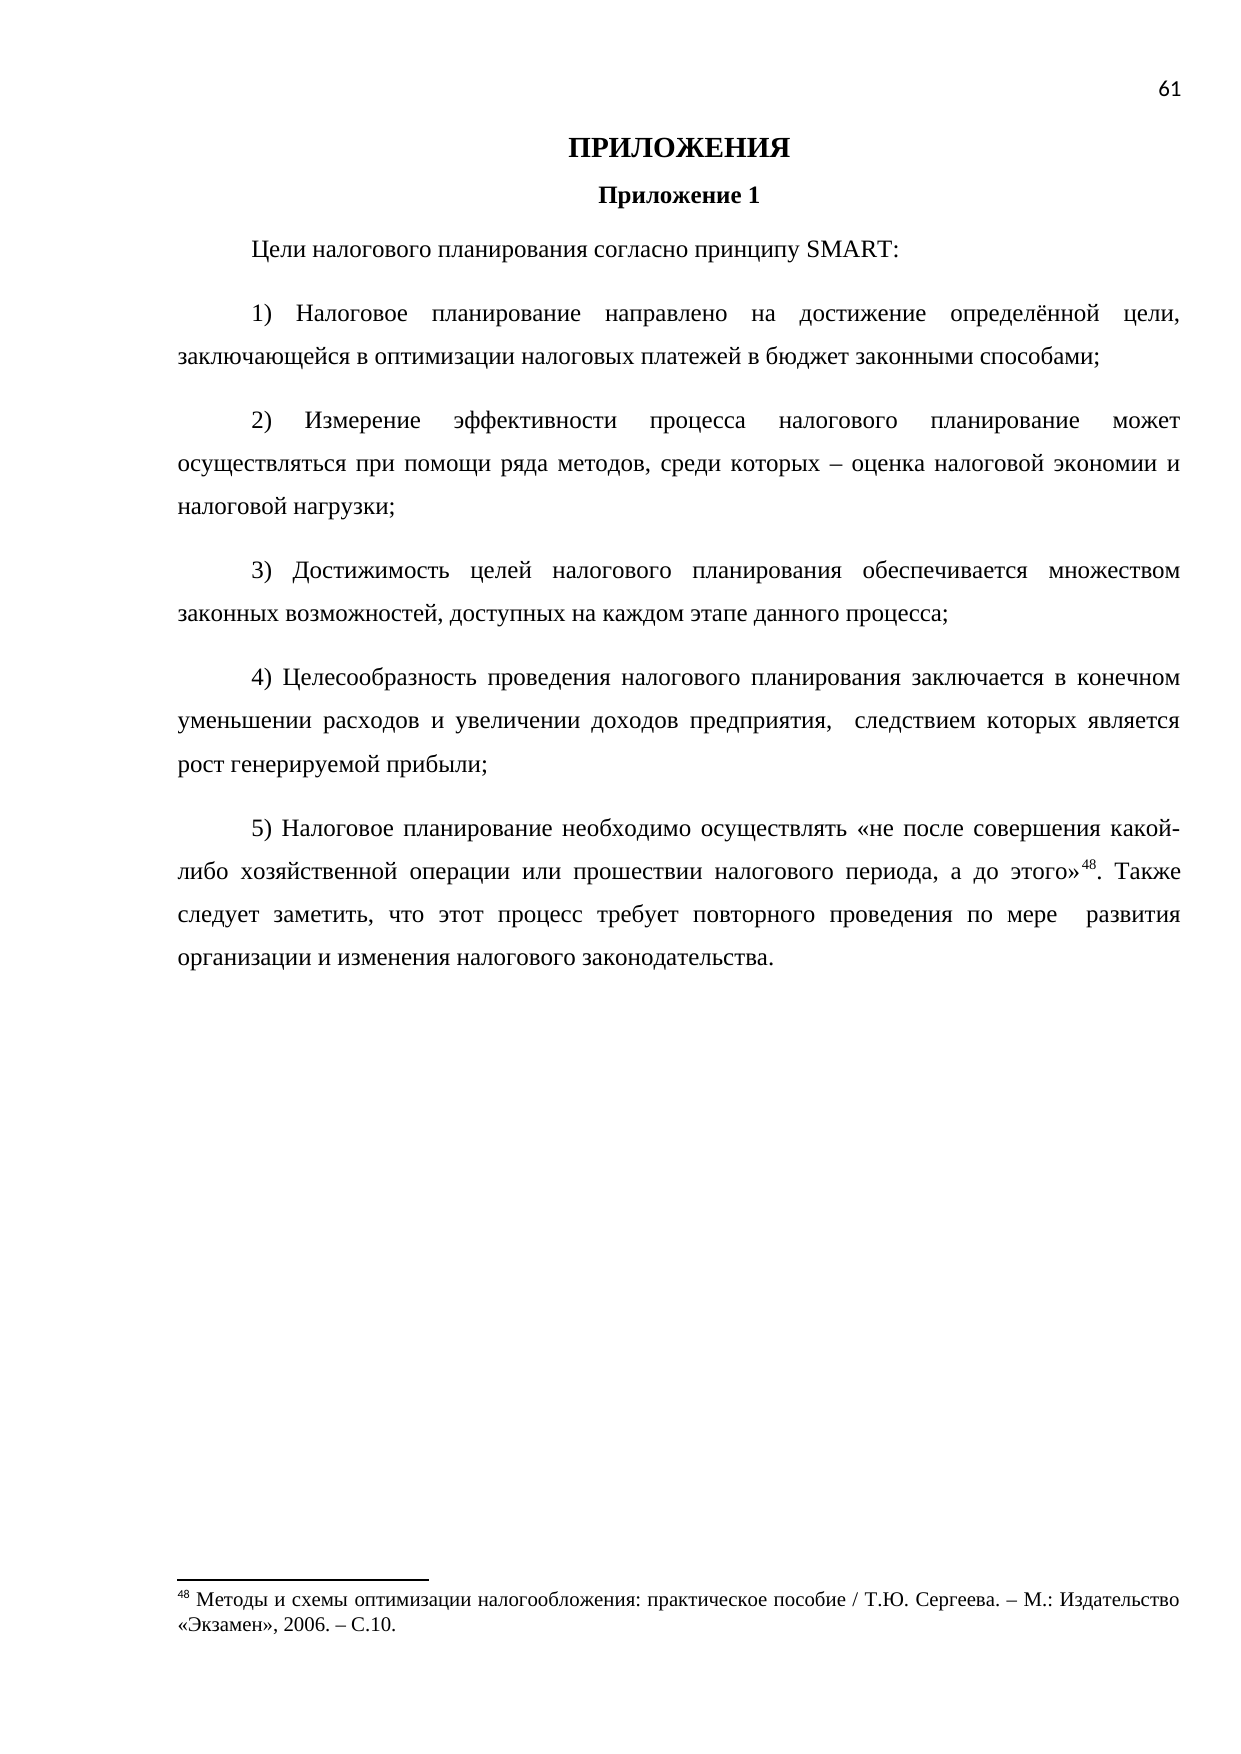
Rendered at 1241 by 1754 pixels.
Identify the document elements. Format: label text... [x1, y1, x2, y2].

text 1) Налоговое планирование направлено на достижение определённой цели, заключающейся в оптимизации налоговых платежей в бюджет законными способами; [177, 298, 1181, 370]
text Цели налогового планирования согласно принципу SMART: [177, 234, 1181, 263]
text 3) Достижимость целей налогового планирования обеспечивается множеством законных возможностей, доступных на каждом этапе данного процесса; [177, 555, 1181, 627]
text 5) Налоговое планирование необходимо осуществлять «не после совершения какой-либо хозяйственной операции или прошествии налогового периода, а до этого». Также следует заметить, что этот процесс требует повторного проведения по мере развития организации и изменения налогового законодательства. [177, 813, 1181, 971]
text Приложение 1 [177, 180, 1181, 209]
text 2) Измерение эффективности процесса налогового планирование может осуществляться при помощи ряда методов, среди которых – оценка налоговой экономии и налоговой нагрузки; [177, 405, 1181, 520]
subtitle ПРИЛОЖЕНИЯ [177, 130, 1181, 163]
text 4) Целесообразность проведения налогового планирования заключается в конечном уменьшении расходов и увеличении доходов предприятия, следствием которых является рост генерируемой прибыли; [177, 662, 1181, 777]
